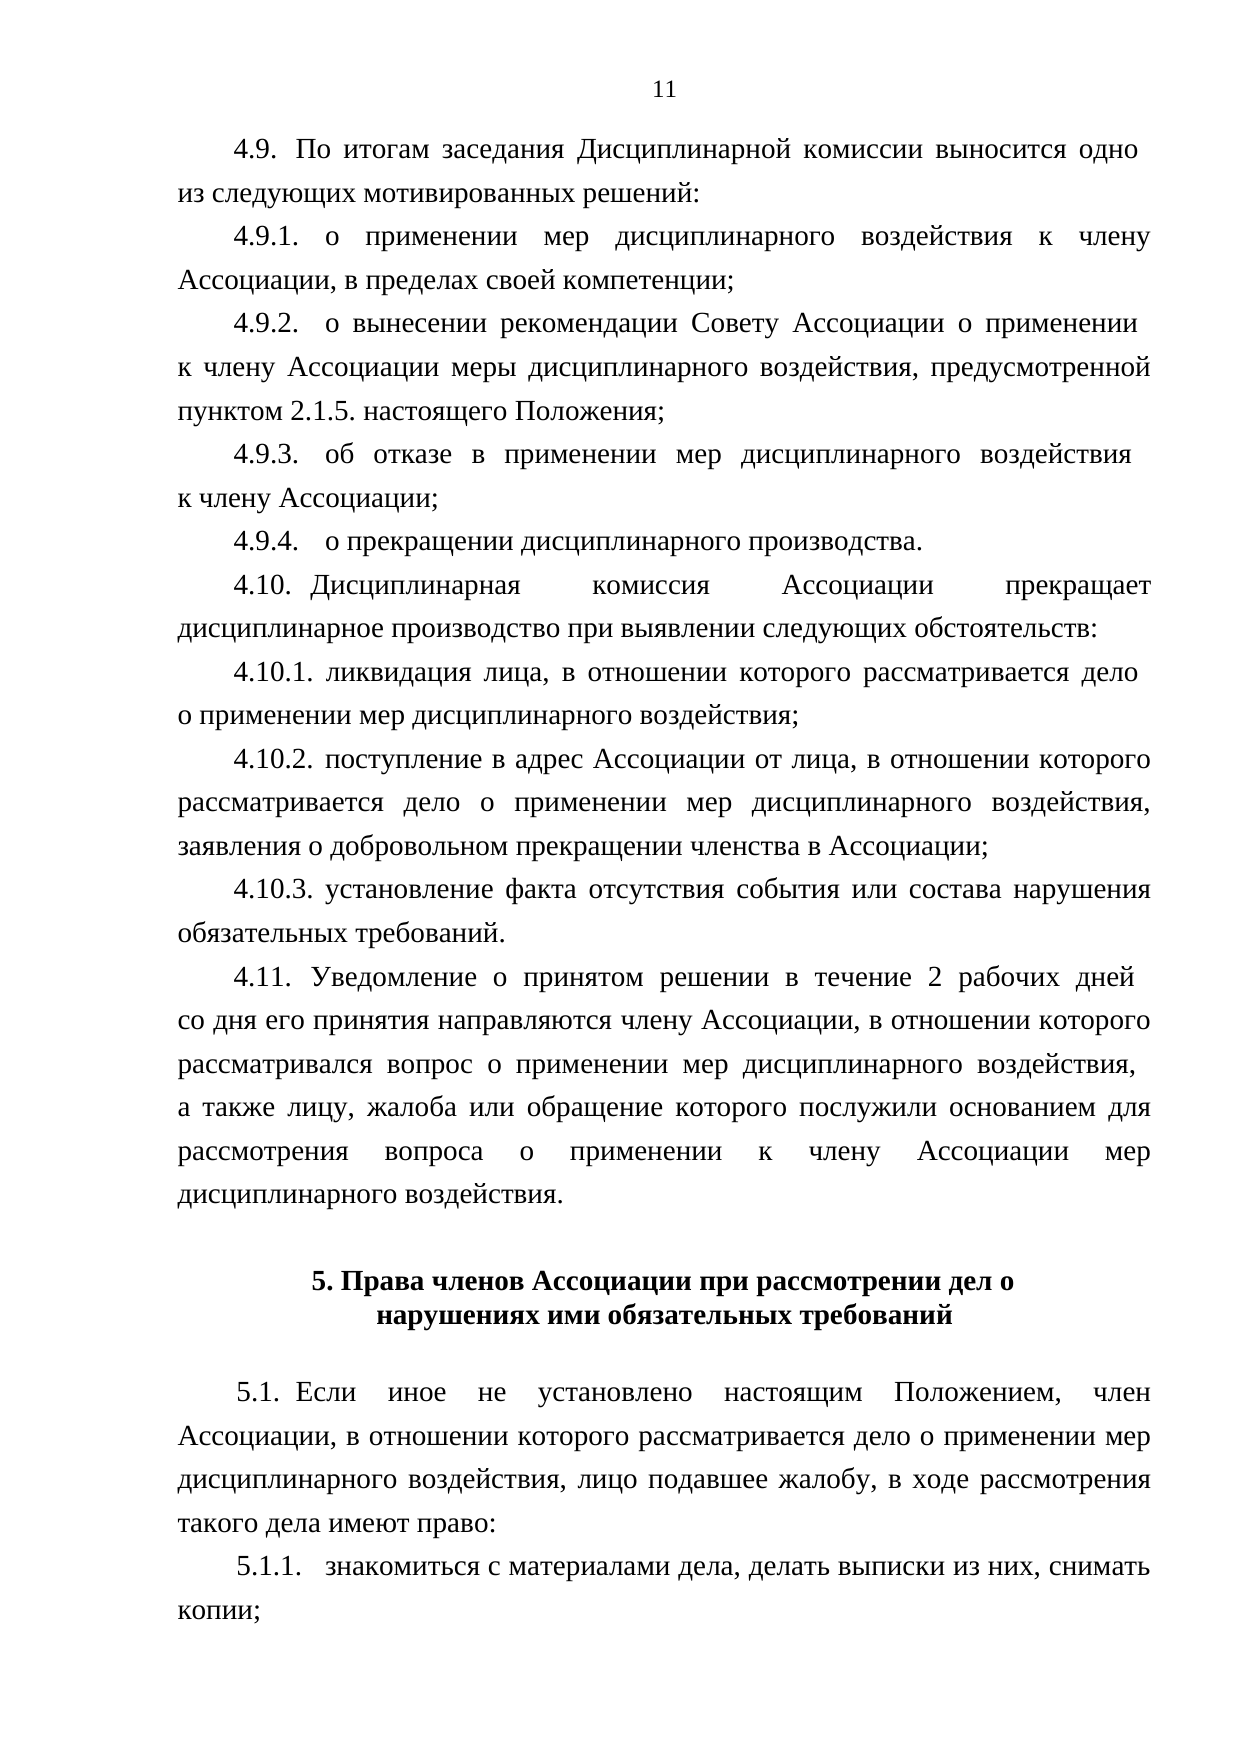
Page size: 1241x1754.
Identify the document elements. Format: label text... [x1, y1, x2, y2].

text 5.1.1. знакомиться с материалами дела, делать выписки из них, снимать копии; [177, 1548, 1152, 1625]
text 4.9.4. о прекращении дисциплинарного производства. [177, 523, 1152, 557]
text 4.10.3. установление факта отсутствия события или состава нарушения обязательных требований. [177, 872, 1152, 949]
text 4.9.2. о вынесении рекомендации Совету Ассоциации о применении к члену Ассоциации меры дисциплинарного воздействия, предусмотренной пунктом 2.1.5. настоящего Положения; [177, 306, 1152, 426]
text 4.10.2. поступление в адрес Ассоциации от лица, в отношении которого рассматривается дело о применении мер дисциплинарного воздействия, заявления о добровольном прекращении членства в Ассоциации; [177, 741, 1152, 862]
text 4.9.1. о применении мер дисциплинарного воздействия к члену Ассоциации, в пределах своей компетенции; [177, 218, 1152, 296]
text 5.1. Если иное не установлено настоящим Положением, член Ассоциации, в отношении которого рассматривается дело о применении мер дисциплинарного воздействия, лицо подавшее жалобу, в ходе рассмотрения такого дела имеют право: [177, 1374, 1152, 1538]
text 4.9.3. об отказе в применении мер дисциплинарного воздействия к члену Ассоциации; [177, 436, 1152, 513]
text 5. Права членов Ассоциации при рассмотрении дел о нарушениях ими обязательных требований [233, 1263, 1093, 1331]
text 4.9. По итогам заседания Дисциплинарной комиссии выносится одно из следующих мотивированных решений: [177, 131, 1152, 208]
text 4.11. Уведомление о принятом решении в течение 2 рабочих дней со дня его принятия направляются члену Ассоциации, в отношении которого рассматривался вопрос о применении мер дисциплинарного воздействия, а также лицу, жалоба или обращение которого послужили основанием для рассмотрения вопроса о применении к члену Ассоциации мер дисциплинарного воздействия. [177, 959, 1152, 1210]
text 4.10. Дисциплинарная комиссия Ассоциации прекращает дисциплинарное производство при выявлении следующих обстоятельств: [177, 567, 1152, 644]
text 4.10.1. ликвидация лица, в отношении которого рассматривается дело о применении мер дисциплинарного воздействия; [177, 654, 1152, 731]
